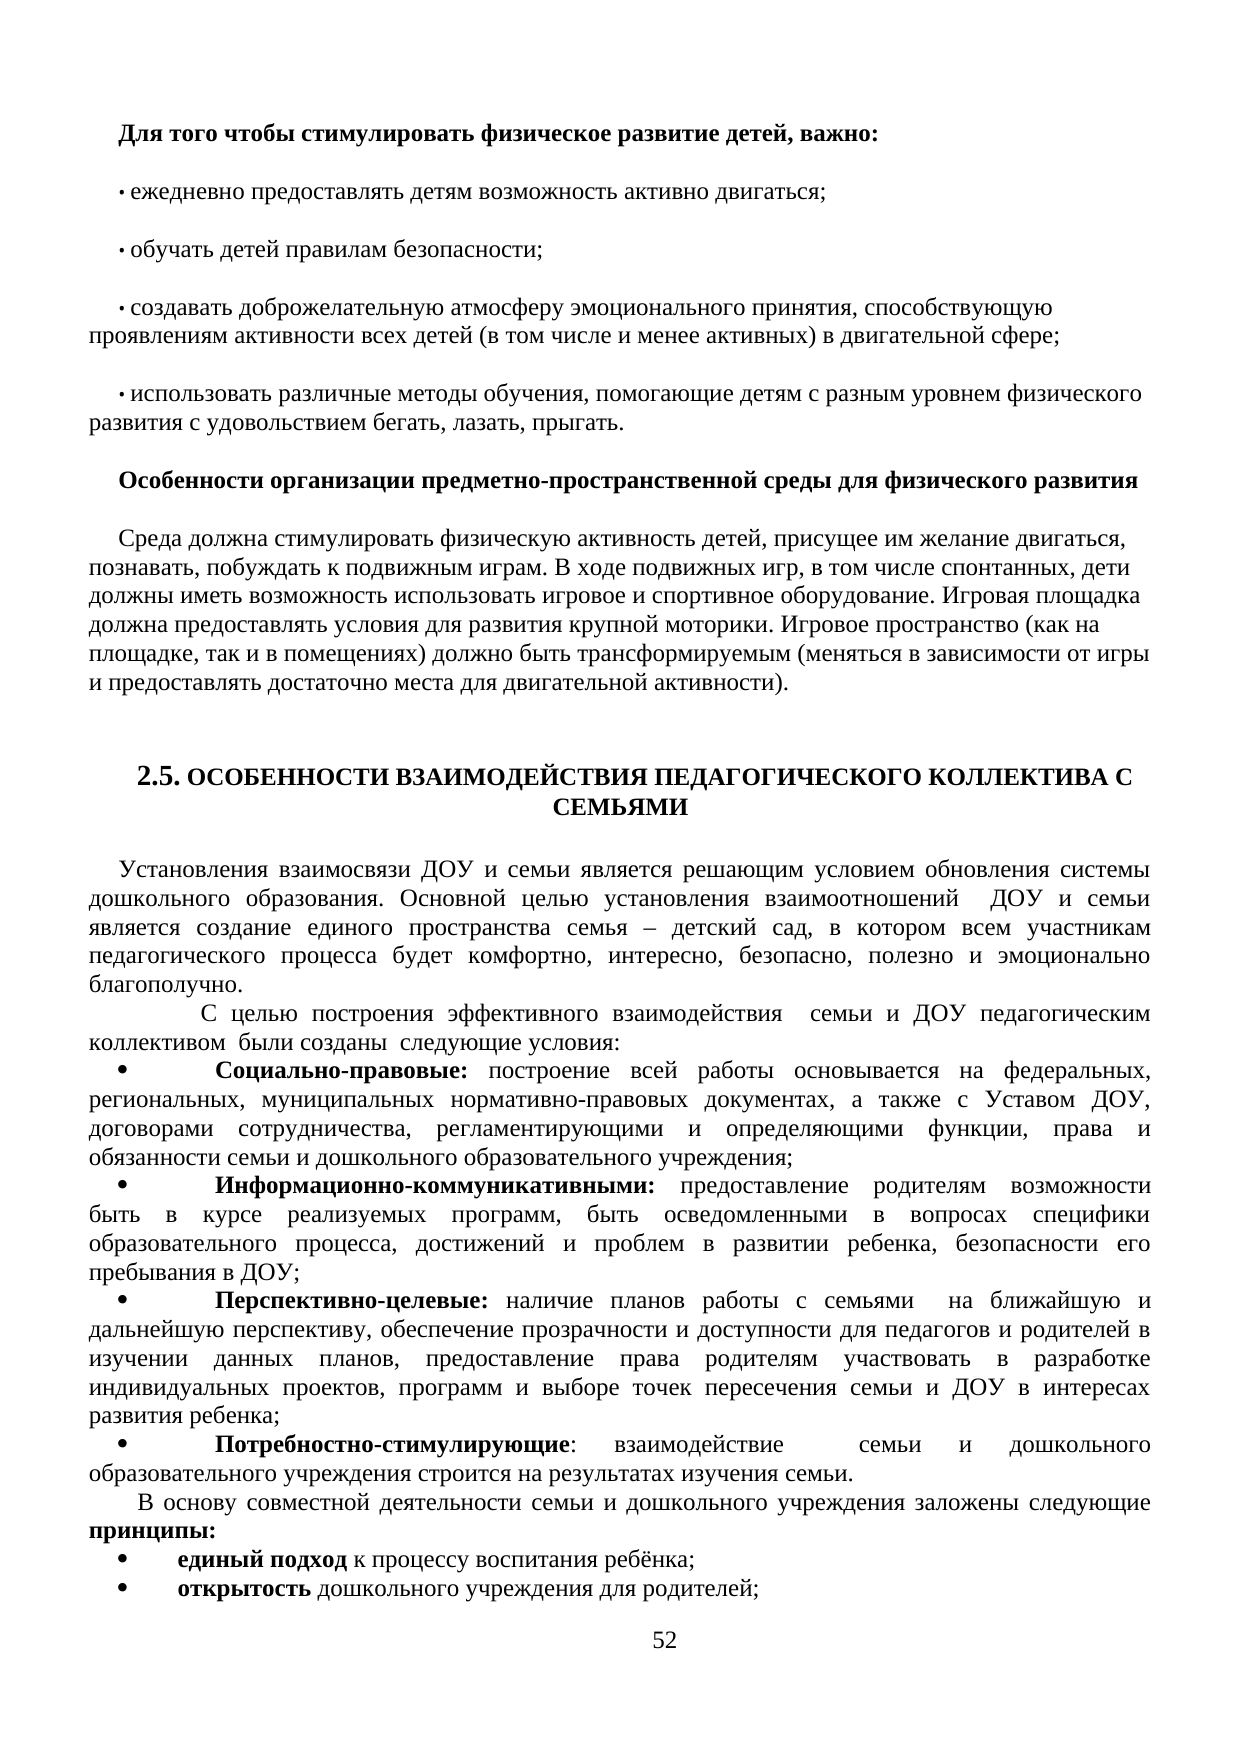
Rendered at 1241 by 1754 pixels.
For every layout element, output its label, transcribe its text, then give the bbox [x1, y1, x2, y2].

text • создавать доброжелательную атмосферу эмоционального принятия, способствующую проявлениям активности всех детей (в том числе и менее активных) в двигательной сфере; [88, 292, 1152, 349]
text 2.5. ОСОБЕННОСТИ ВЗАИМОДЕЙСТВИЯ ПЕДАГОГИЧЕСКОГО КОЛЛЕКТИВА С СЕМЬЯМИ [88, 758, 1152, 821]
text С целью построения эффективного взаимодействия семьи и ДОУ педагогическим коллективом были созданы следующие условия: [88, 998, 1152, 1055]
text • использовать различные методы обучения, помогающие детям с разным уровнем физического развития с удовольствием бегать, лазать, прыгать. [88, 378, 1152, 436]
text В основу совместной деятельности семьи и дошкольного учреждения заложены следующие принципы: [88, 1487, 1152, 1544]
list Потребностно-стимулирующие: взаимодействие семьи и дошкольного образовательного учреждения строится на результатах изучения семьи. [88, 1429, 1152, 1487]
text Среда должна стимулировать физическую активность детей, присущее им желание двигаться, познавать, побуждать к подвижным играм. В ходе подвижных игр, в том числе спонтанных, дети должны иметь возможность использовать игровое и спортивное оборудование. Игровая площадка должна предоставлять условия для развития крупной моторики. Игровое пространство (как на площадке, так и в помещениях) должно быть трансформируемым (меняться в зависимости от игры и предоставлять достаточно места для двигательной активности). [88, 523, 1152, 696]
list единый подход к процессу воспитания ребёнка; [88, 1544, 1152, 1573]
list Информационно-коммуникативными: предоставление родителям возможности быть в курсе реализуемых программ, быть осведомленными в вопросах специфики образовательного процесса, достижений и проблем в развитии ребенка, безопасности его пребывания в ДОУ; [88, 1170, 1152, 1285]
text • обучать детей правилам безопасности; [88, 234, 1152, 263]
list Социально-правовые: построение всей работы основывается на федеральных, региональных, муниципальных нормативно-правовых документах, а также с Уставом ДОУ, договорами сотрудничества, регламентирующими и определяющими функции, права и обязанности семьи и дошкольного образовательного учреждения; [88, 1055, 1152, 1170]
list Перспективно-целевые: наличие планов работы с семьями на ближайшую и дальнейшую перспективу, обеспечение прозрачности и доступности для педагогов и родителей в изучении данных планов, предоставление права родителям участвовать в разработке индивидуальных проектов, программ и выборе точек пересечения семьи и ДОУ в интересах развития ребенка; [88, 1285, 1152, 1429]
list открытость дошкольного учреждения для родителей; [88, 1573, 1152, 1602]
text Для того чтобы стимулировать физическое развитие детей, важно: [88, 118, 1152, 147]
text Установления взаимосвязи ДОУ и семьи является решающим условием обновления системы дошкольного образования. Основной целью установления взаимоотношений ДОУ и семьи является создание единого пространства семья – детский сад, в котором всем участникам педагогического процесса будет комфортно, интересно, безопасно, полезно и эмоционально благополучно. [88, 854, 1152, 998]
text • ежедневно предоставлять детям возможность активно двигаться; [88, 176, 1152, 205]
text Особенности организации предметно-пространственной среды для физического развития [88, 465, 1152, 494]
